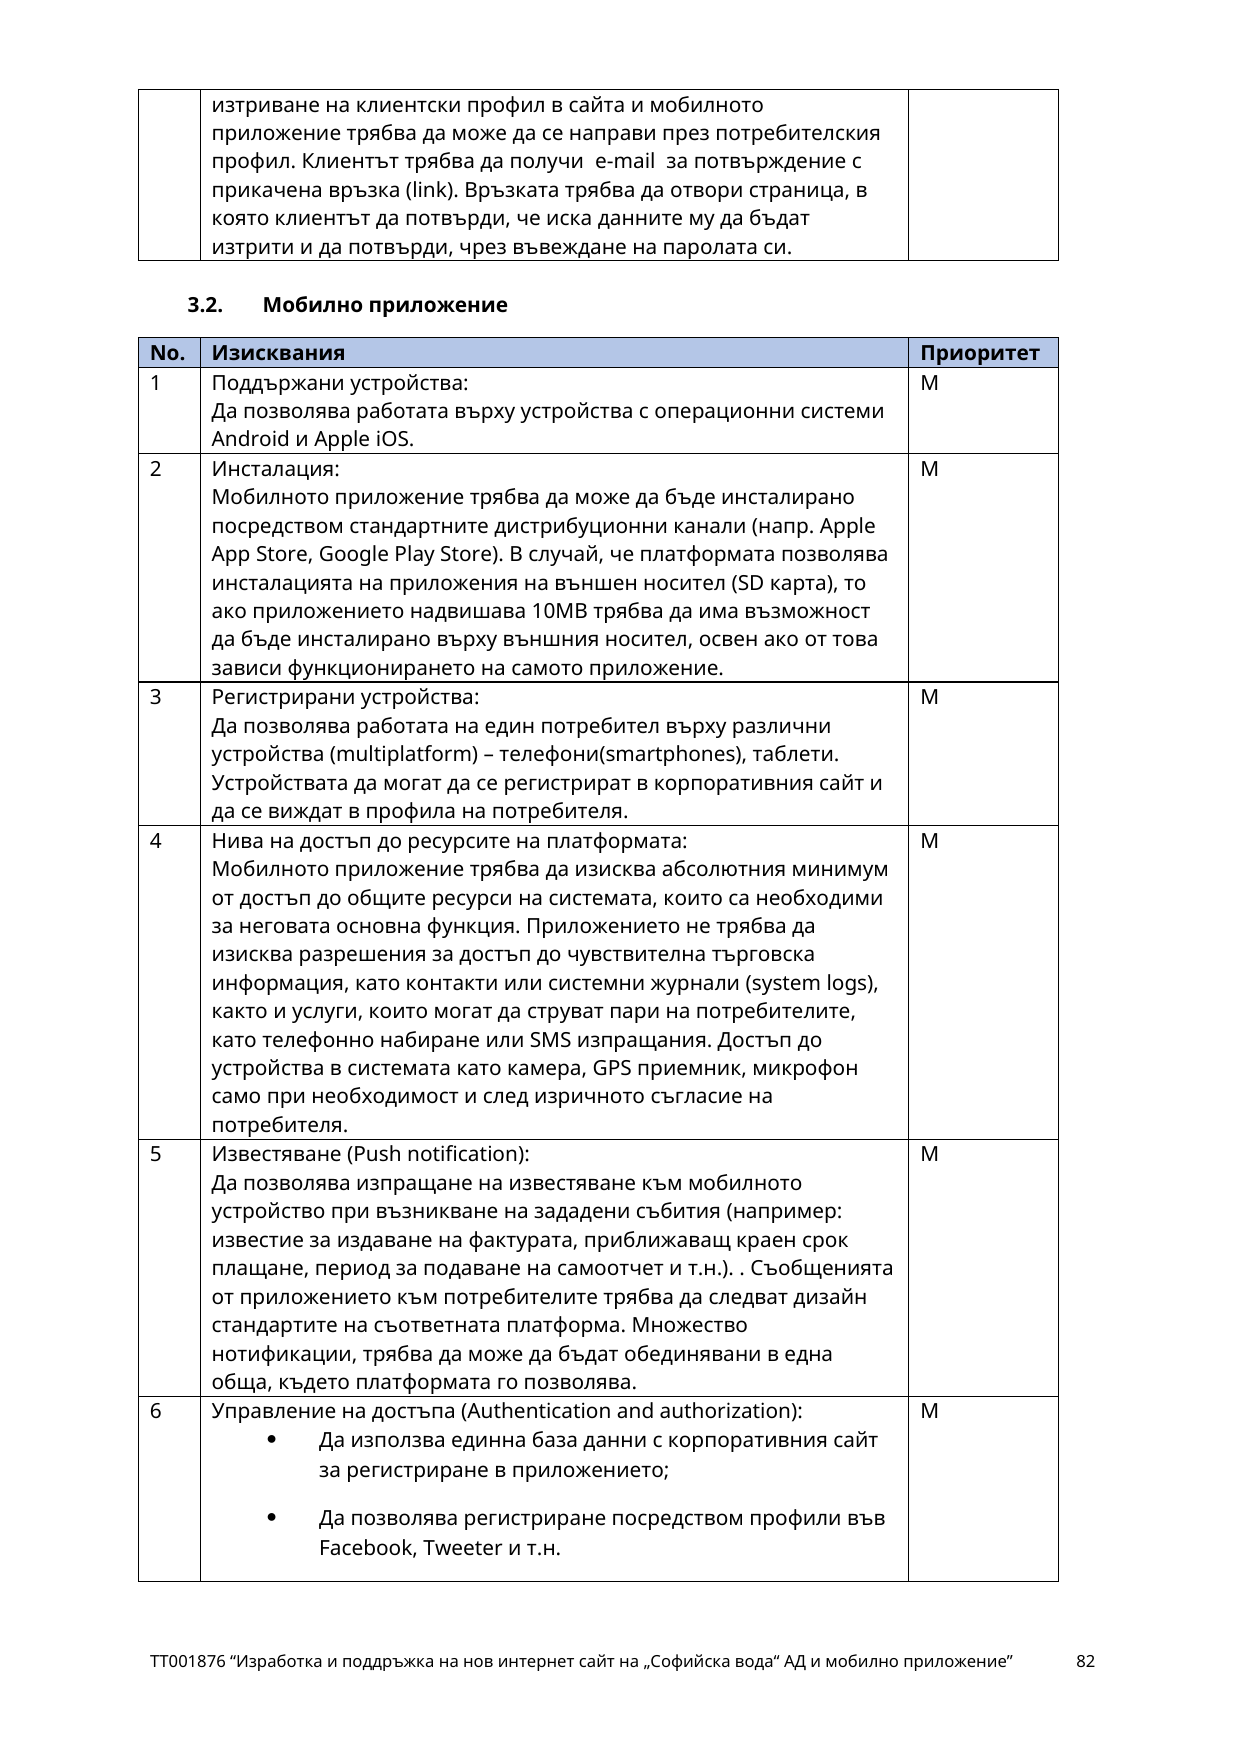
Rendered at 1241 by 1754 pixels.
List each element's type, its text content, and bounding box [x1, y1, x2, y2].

table_cell M [909, 826, 1058, 1138]
table_header Приоритет [909, 338, 1058, 367]
table_cell Управление на достъпа (Authentication and authorization): Да използва единна база данни с корпоративния сайт за регистриране в приложението; Да позволява регистриране посредством профили във Facebook, Tweeter и т.н. [201, 1397, 908, 1581]
table_cell 1 [139, 368, 200, 453]
table_cell 5 [139, 1140, 200, 1396]
table_cell Поддържани устройства: Да позволява работата върху устройства с операционни системи Android и Apple iOS. [201, 368, 908, 453]
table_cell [201, 90, 908, 260]
table_cell M [909, 454, 1058, 681]
table_cell Нива на достъп до ресурсите на платформата: Мобилното приложение трябва да изисква абсолютния минимум от достъп до общите ресурси на системата, които са необходими за неговата основна функция. Приложението не трябва да изисква разрешения за достъп до чувствителна търговска информация, като контакти или системни журнали (system logs), както и услуги, които могат да струват пари на потребителите, като телефонно набиране или SMS изпращания. Достъп до устройства в системата като камера, GPS приемник, микрофон само при необходимост и след изричното съгласие на потребителя. [201, 826, 908, 1138]
list Мобилно приложение [187, 290, 1122, 318]
table_cell M [909, 368, 1058, 453]
table_cell 15 [139, 90, 200, 260]
table_header No. [139, 338, 200, 367]
table_cell 3 [139, 683, 200, 825]
table_cell Регистрирани устройства: Да позволява работата на един потребител върху различни устройства (multiplatform) – телефони(smartphones), таблети. Устройствата да могат да се регистрират в корпоративния сайт и да се виждат в профила на потребителя. [201, 683, 908, 825]
table_cell 2 [139, 454, 200, 681]
table_cell M [909, 683, 1058, 825]
table_cell M [909, 1140, 1058, 1396]
table_cell 4 [139, 826, 200, 1138]
table_cell Инсталация: Мобилното приложение трябва да може да бъде инсталирано посредством стандартните дистрибуционни канали (напр. Apple App Store, Google Play Store). В случай, че платформата позволява инсталацията на приложения на външен носител (SD карта), то ако приложението надвишава 10МВ трябва да има възможност да бъде инсталирано върху външния носител, освен ако от това зависи функционирането на самото приложение. [201, 454, 908, 681]
table_header Изисквания [201, 338, 908, 367]
table_cell M [909, 1397, 1058, 1581]
table_cell Известяване (Push notification): Да позволява изпращане на известяване към мобилното устройство при възникване на зададени събития (например: известие за издаване на фактурата, приближаващ краен срок плащане, период за подаване на самоотчет и т.н.). . Съобщенията от приложението към потребителите трябва да следват дизайн стандартите на съответната платформа. Множество нотификации, трябва да може да бъдат обединявани в една обща, където платформата го позволява. [201, 1140, 908, 1396]
table_cell M [909, 90, 1058, 260]
table_cell 6 [139, 1397, 200, 1581]
